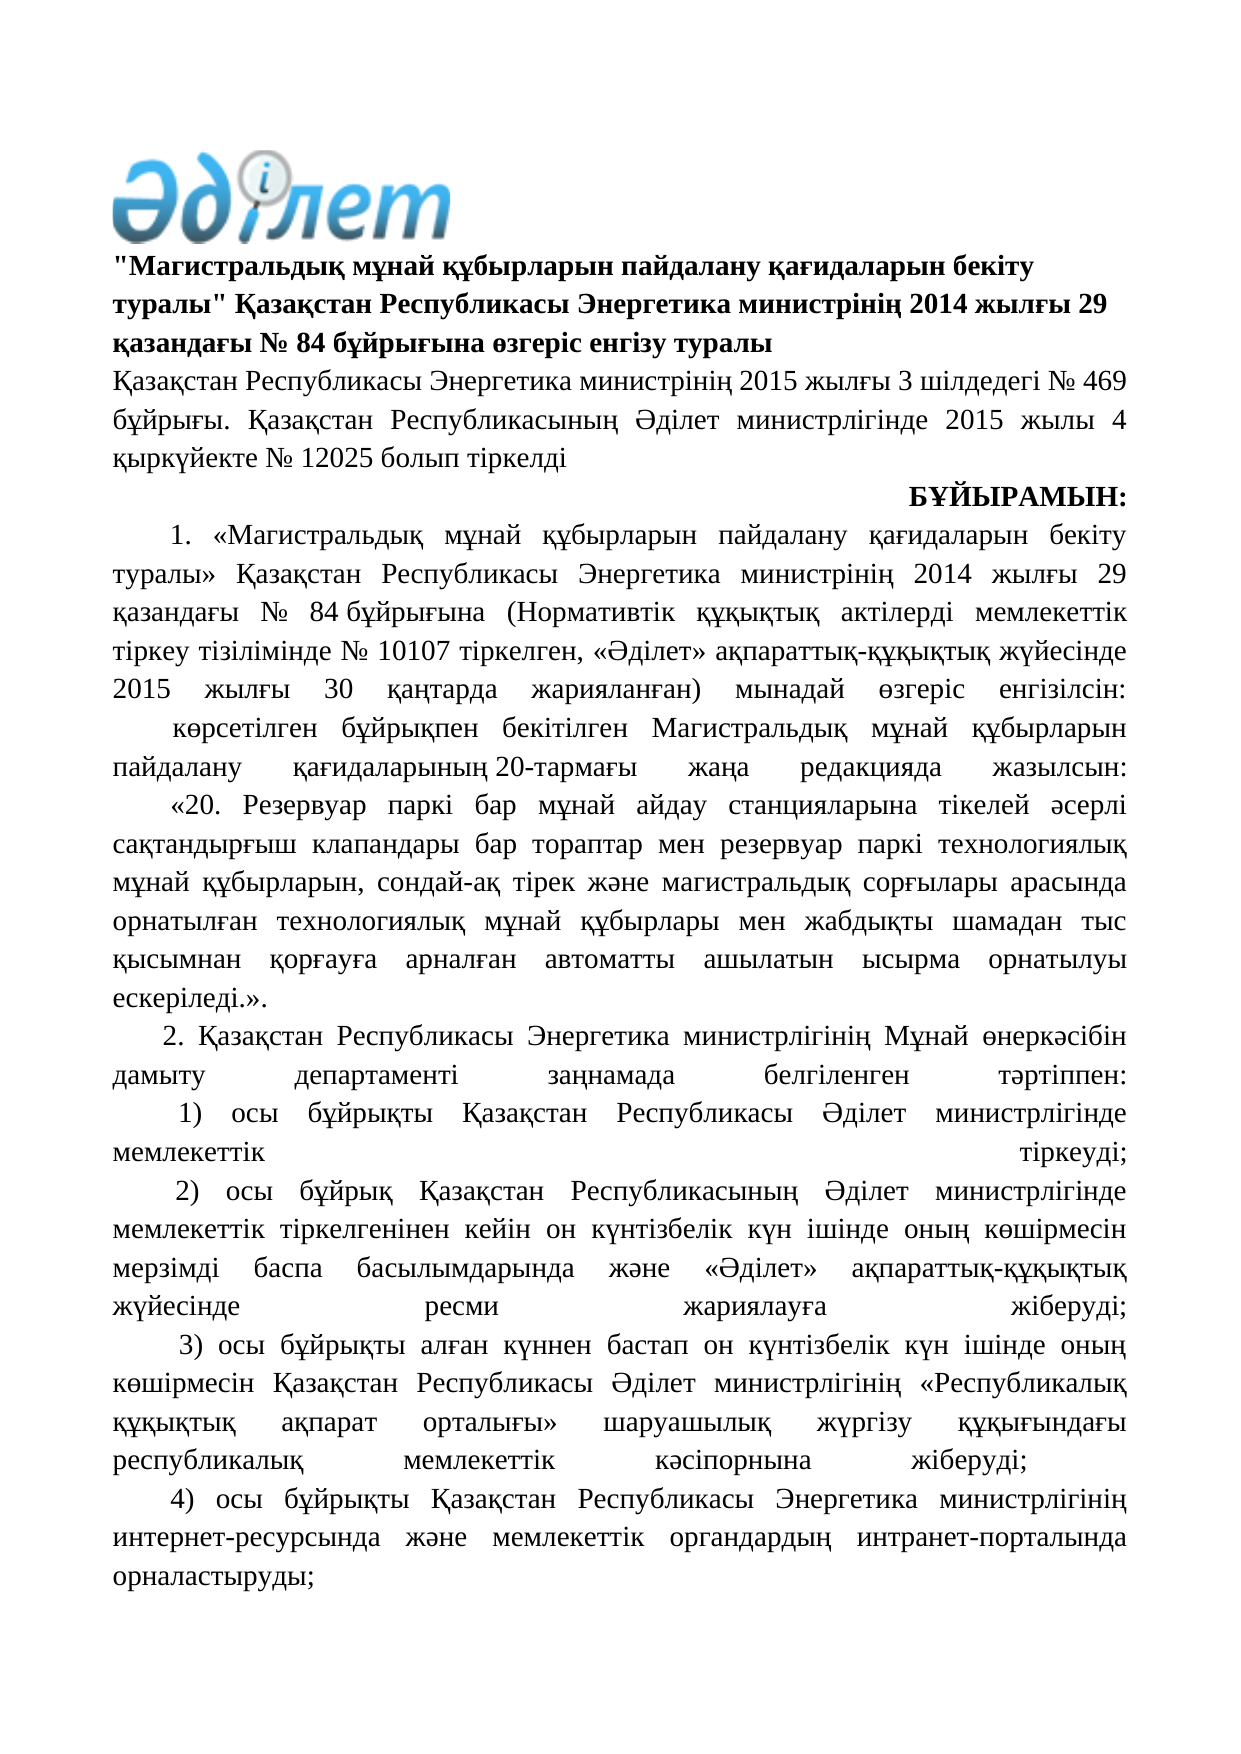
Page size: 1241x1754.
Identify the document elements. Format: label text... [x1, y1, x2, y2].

text "Магистральдық мұнай құбырларын пайдалану қағидаларын бекіту туралы" Қазақстан Республикасы Энергетика министрінің 2014 жылғы 29 қазандағы № 84 бұйрығына өзгеріс енгізу туралы [112, 248, 1128, 358]
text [112, 479, 1128, 1592]
picture [112, 150, 451, 244]
text Қазақстан Республикасы Энергетика министрінің 2015 жылғы 3 шілдедегі № 469 бұйрығы. Қазақстан Республикасының Әділет министрлігінде 2015 жылы 4 қыркүйекте № 12025 болып тіркелді [112, 363, 1128, 474]
